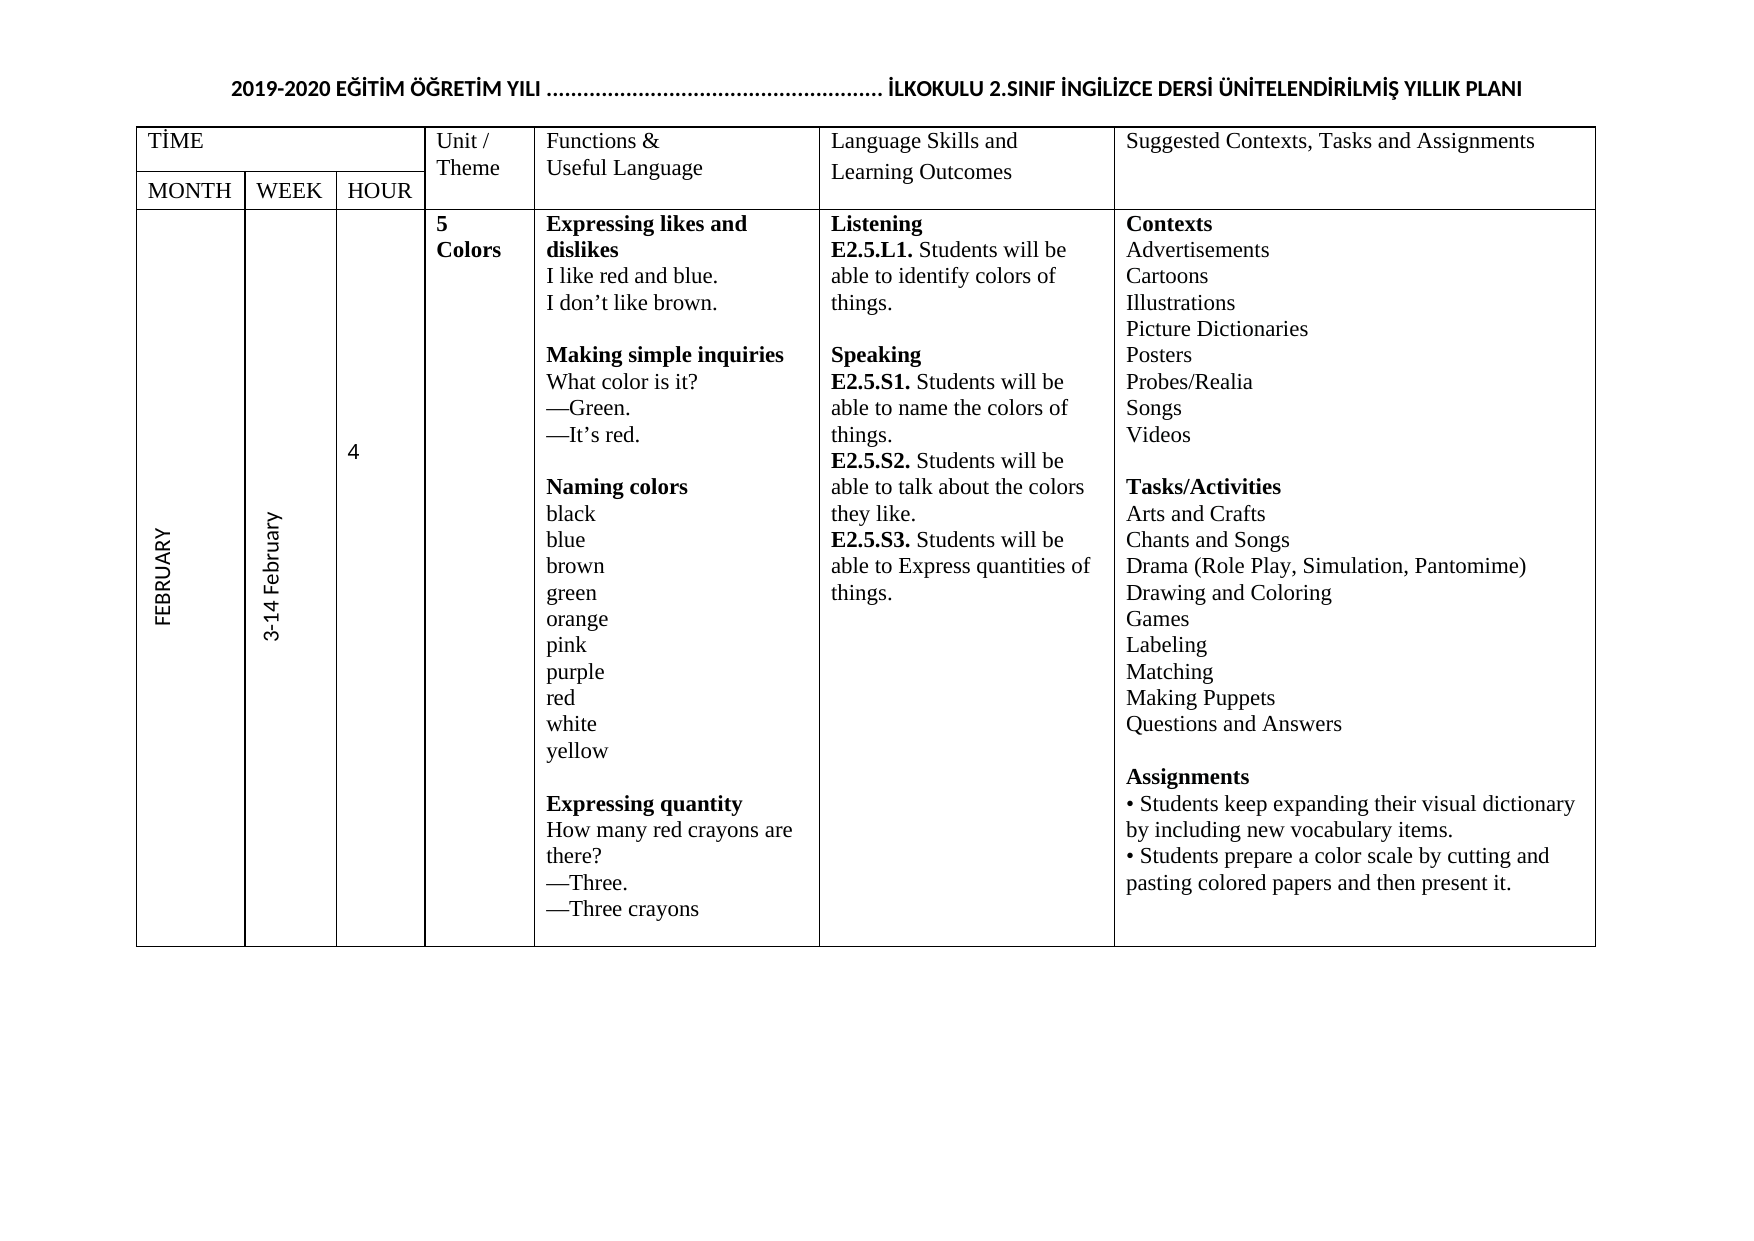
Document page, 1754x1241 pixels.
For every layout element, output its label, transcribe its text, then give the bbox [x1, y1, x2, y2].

table_cell MONTH [137, 172, 244, 209]
table_cell Listening E2.5.L1. Students will be able to identify colors of things. Speaking E2.5.S1. Students will be able to name the colors of things. E2.5.S2. Students will be able to talk about the colors they like. E2.5.S3. Students will be able to Express quantities of things. [820, 210, 1114, 946]
table_header TİME [137, 128, 424, 171]
table_cell FEBRUARY [137, 210, 244, 946]
table_header Unit / Theme [425, 128, 534, 209]
table_header Functions & Useful Language [535, 128, 819, 209]
table_header Suggested Contexts, Tasks and Assignments [1115, 128, 1595, 209]
table_cell HOUR [336, 172, 424, 209]
table_cell 5 Colors [425, 210, 534, 946]
table_cell 4 [336, 210, 424, 946]
table_header Language Skills and Learning Outcomes [820, 128, 1114, 209]
table_cell WEEK [245, 172, 335, 209]
table_cell 3-14 February [245, 210, 335, 946]
